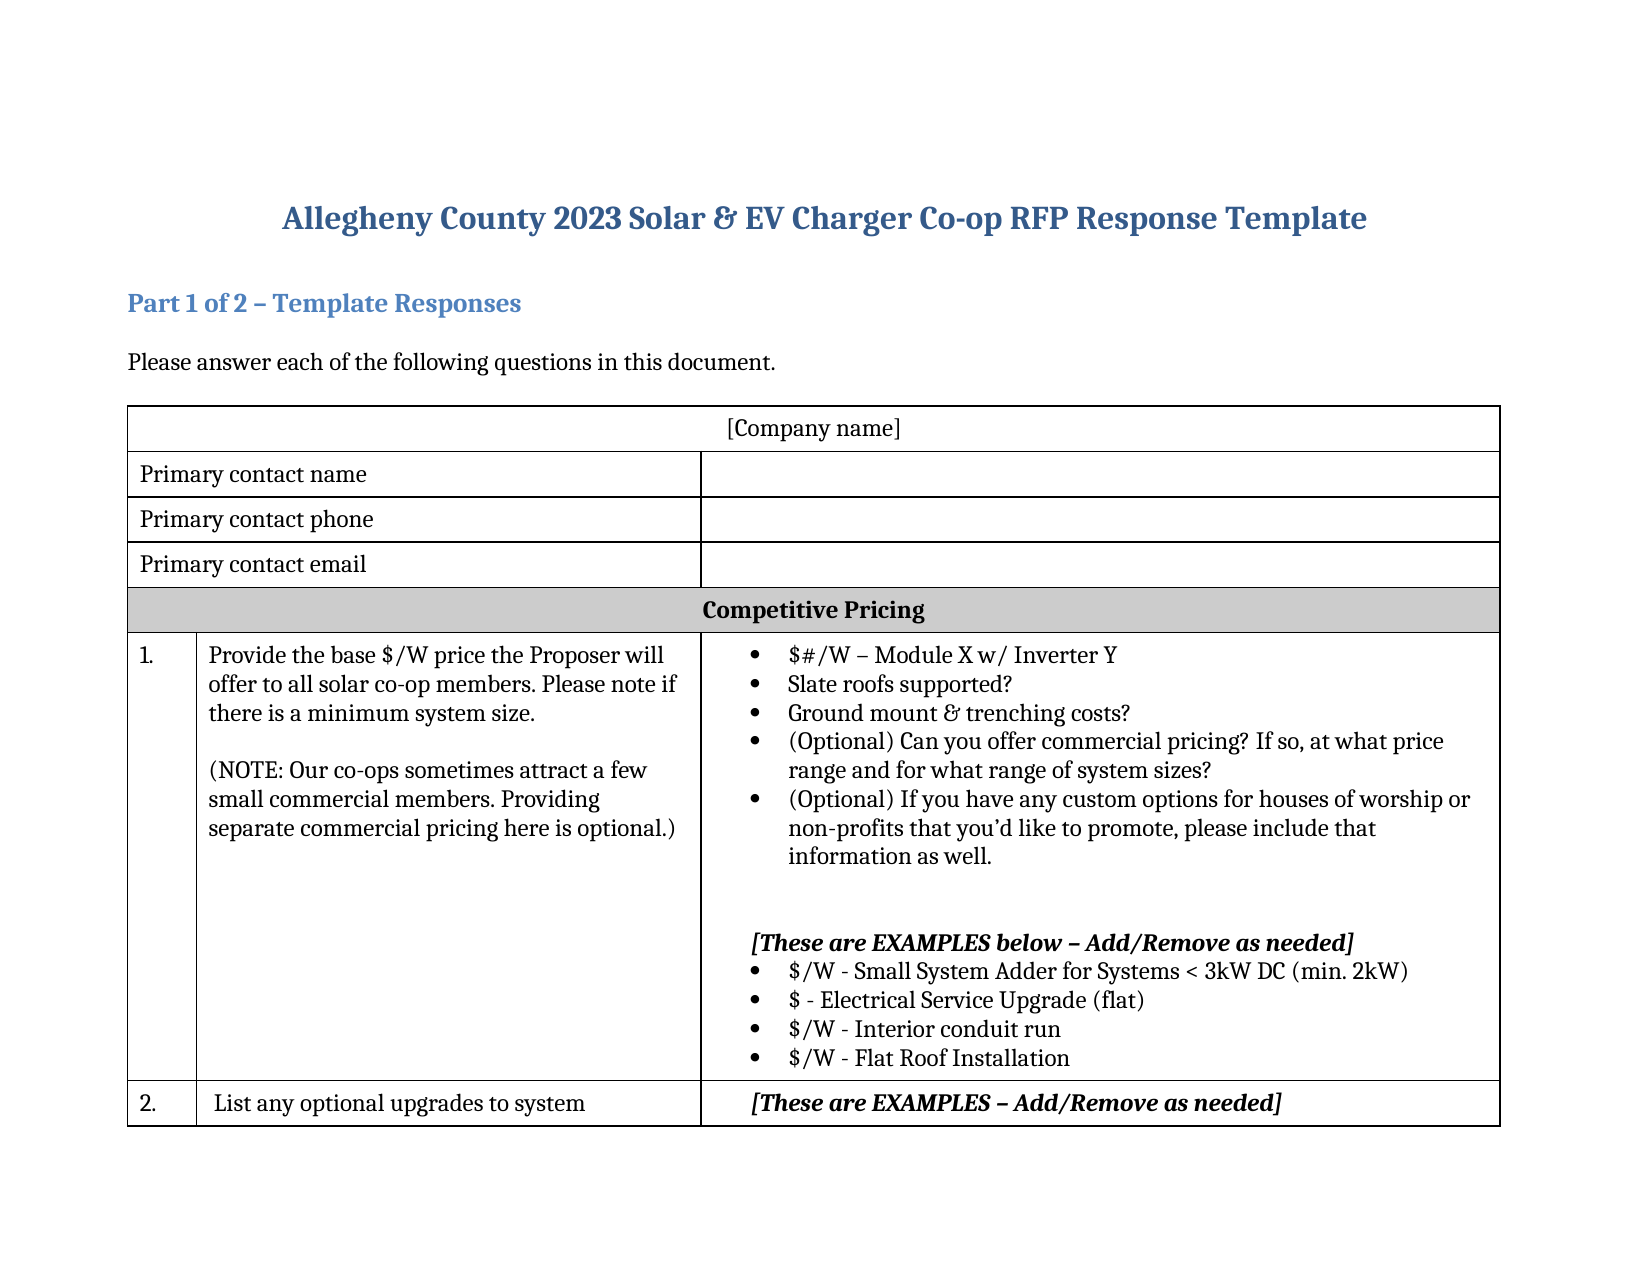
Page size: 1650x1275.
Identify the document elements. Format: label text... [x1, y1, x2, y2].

table_cell Primary contact name [128, 452, 700, 496]
table_cell 2. [128, 1081, 196, 1125]
subtitle Part 1 of 2 – Template Responses [127, 288, 1522, 319]
table_cell Primary contact phone [128, 498, 700, 541]
subtitle Allegheny County 2023 Solar & EV Charger Co-op RFP Response Template [127, 200, 1522, 238]
text Please answer each of the following questions in this document. [127, 348, 1522, 377]
table_header [Company name] [128, 407, 1499, 451]
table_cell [197, 1081, 700, 1125]
table_cell Competitive Pricing [128, 588, 1499, 632]
table_cell 1. [128, 633, 196, 1080]
table_cell [702, 452, 1499, 496]
table_cell Provide the base $/W price the Proposer will offer to all solar co-op members. Please note if there is a minimum system size. (NOTE: Our co-ops sometimes attract a few small commercial members. Providing separate commercial pricing here is optional.) [197, 633, 700, 1080]
table_cell [702, 543, 1499, 587]
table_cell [702, 1081, 1499, 1125]
table_cell [702, 498, 1499, 541]
table_cell $#/W – Module X w/ Inverter Y Slate roofs supported? Ground mount & trenching costs? (Optional) Can you offer commercial pricing? If so, at what price range and for what range of system sizes? (Optional) If you have any custom options for houses of worship or non-profits that you’d like to promote, please include that information as well. [These are EXAMPLES below – Add/Remove as needed] $/W - Small System Adder for Systems < 3kW DC (min. 2kW) $ - Electrical Service Upgrade (flat) $/W - Interior conduit run $/W - Flat Roof Installation [702, 633, 1499, 1080]
table_cell Primary contact email [128, 543, 700, 587]
